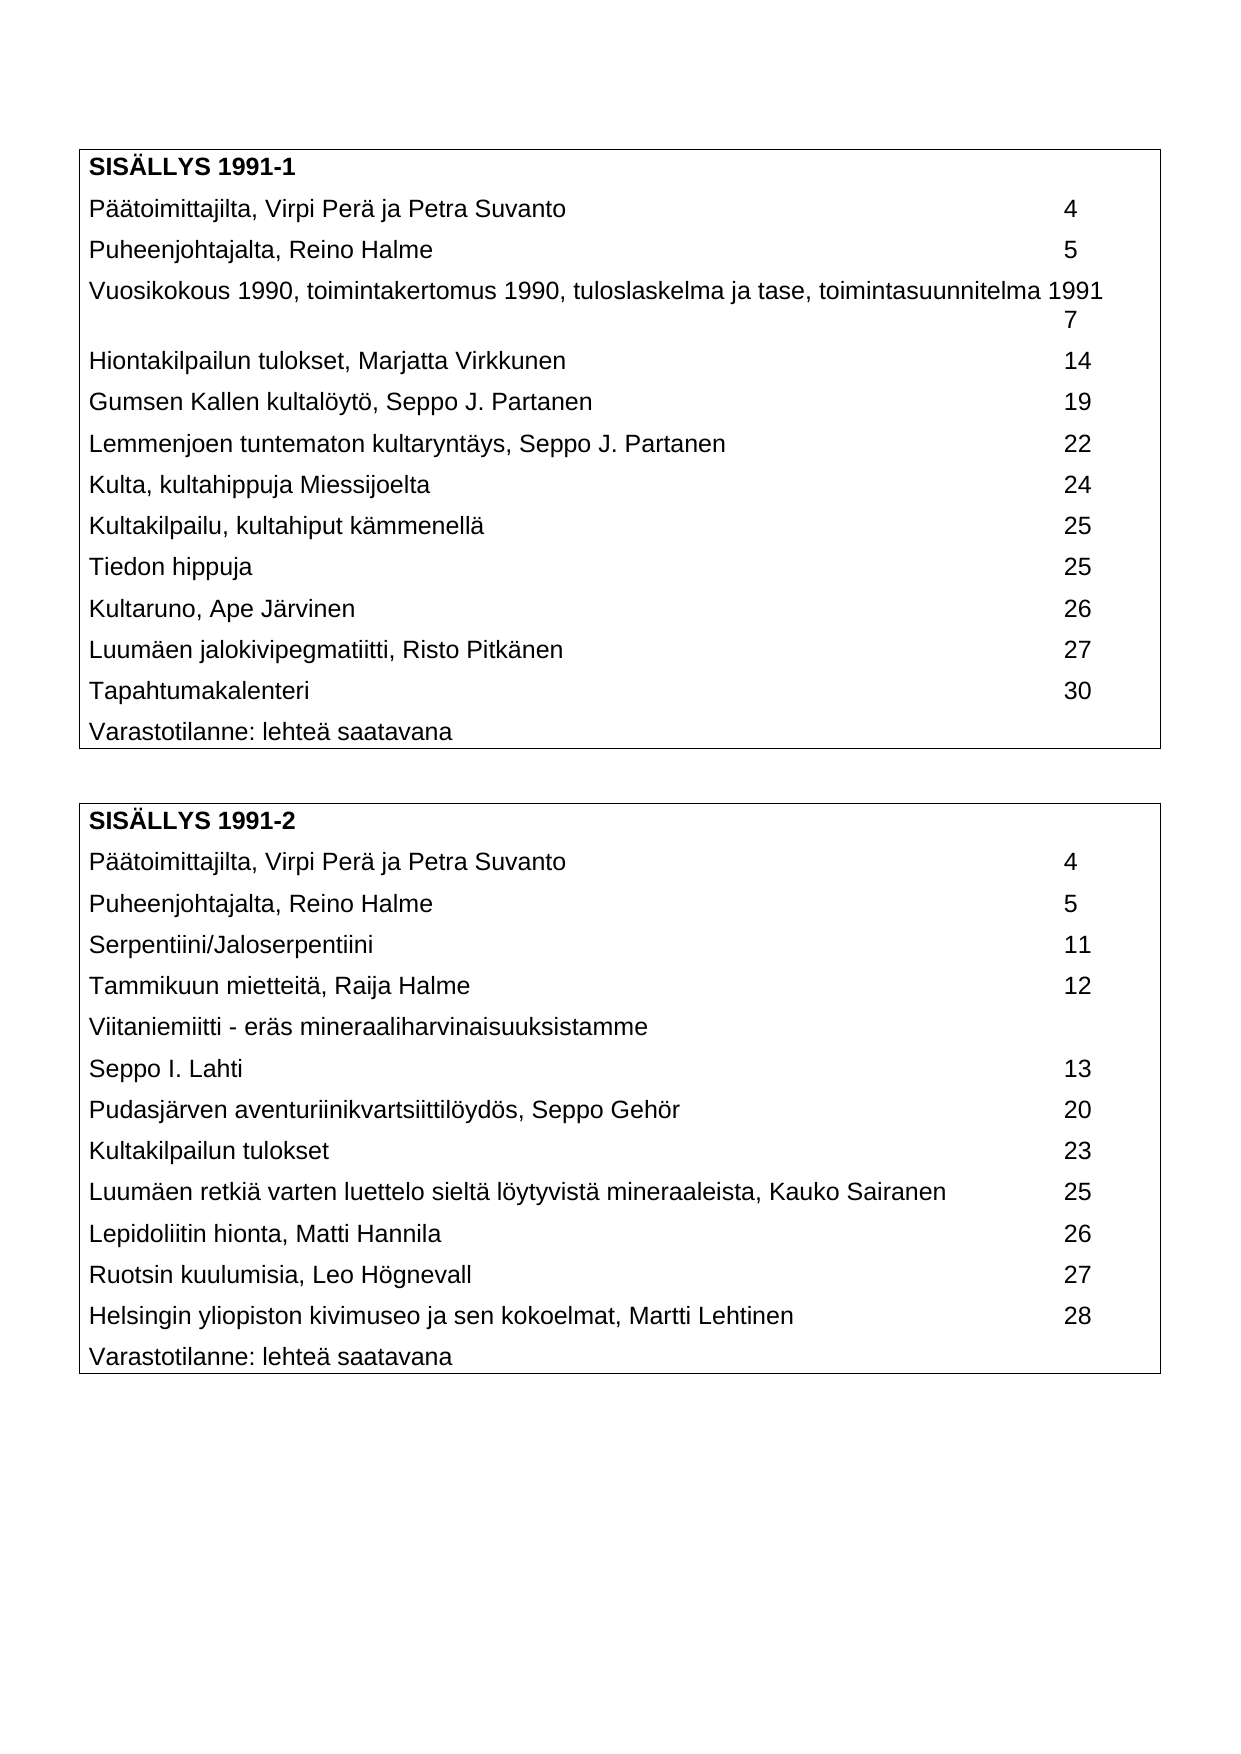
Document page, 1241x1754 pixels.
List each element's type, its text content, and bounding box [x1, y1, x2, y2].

text Puheenjohtajalta, Reino Halme 5 [80, 885, 1160, 917]
text Lepidoliitin hionta, Matti Hannila 26 [80, 1215, 1160, 1247]
text Varastotilanne: lehteä saatavana [80, 714, 1160, 748]
text Hiontakilpailun tulokset, Marjatta Virkkunen 14 [80, 343, 1160, 375]
text Tiedon hippuja 25 [80, 549, 1160, 581]
text Tammikuun mietteitä, Raija Halme 12 [80, 968, 1160, 1000]
text Päätoimittajilta, Virpi Perä ja Petra Suvanto 4 [80, 844, 1160, 876]
text Viitaniemiitti - eräs mineraaliharvinaisuuksistamme [80, 1009, 1160, 1041]
text Ruotsin kuulumisia, Leo Högnevall 27 [80, 1257, 1160, 1288]
text Kultakilpailu, kultahiput kämmenellä 25 [80, 508, 1160, 540]
text Pudasjärven aventuriinikvartsiittilöydös, Seppo Gehör 20 [80, 1092, 1160, 1123]
text SISÄLLYS 1991-1 [80, 150, 1160, 181]
text Serpentiini/Jaloserpentiini 11 [80, 927, 1160, 958]
text Kultakilpailun tulokset 23 [80, 1133, 1160, 1165]
text SISÄLLYS 1991-2 [80, 804, 1160, 835]
text Puheenjohtajalta, Reino Halme 5 [80, 232, 1160, 263]
text Varastotilanne: lehteä saatavana [80, 1339, 1160, 1373]
text Kultaruno, Ape Järvinen 26 [80, 590, 1160, 622]
text Lemmenjoen tuntematon kultaryntäys, Seppo J. Partanen 22 [80, 425, 1160, 457]
text Kulta, kultahippuja Miessijoelta 24 [80, 467, 1160, 498]
text Tapahtumakalenteri 30 [80, 673, 1160, 705]
text Luumäen jalokivipegmatiitti, Risto Pitkänen 27 [80, 632, 1160, 663]
text Päätoimittajilta, Virpi Perä ja Petra Suvanto 4 [80, 190, 1160, 222]
text Helsingin yliopiston kivimuseo ja sen kokoelmat, Martti Lehtinen 28 [80, 1298, 1160, 1330]
text Gumsen Kallen kultalöytö, Seppo J. Partanen 19 [80, 384, 1160, 416]
text Seppo I. Lahti 13 [80, 1050, 1160, 1082]
text Vuosikokous 1990, toimintakertomus 1990, tuloslaskelma ja tase, toimintasuunnitelma 1991 7 [80, 273, 1160, 333]
text Luumäen retkiä varten luettelo sieltä löytyvistä mineraaleista, Kauko Sairanen 25 [80, 1174, 1160, 1206]
